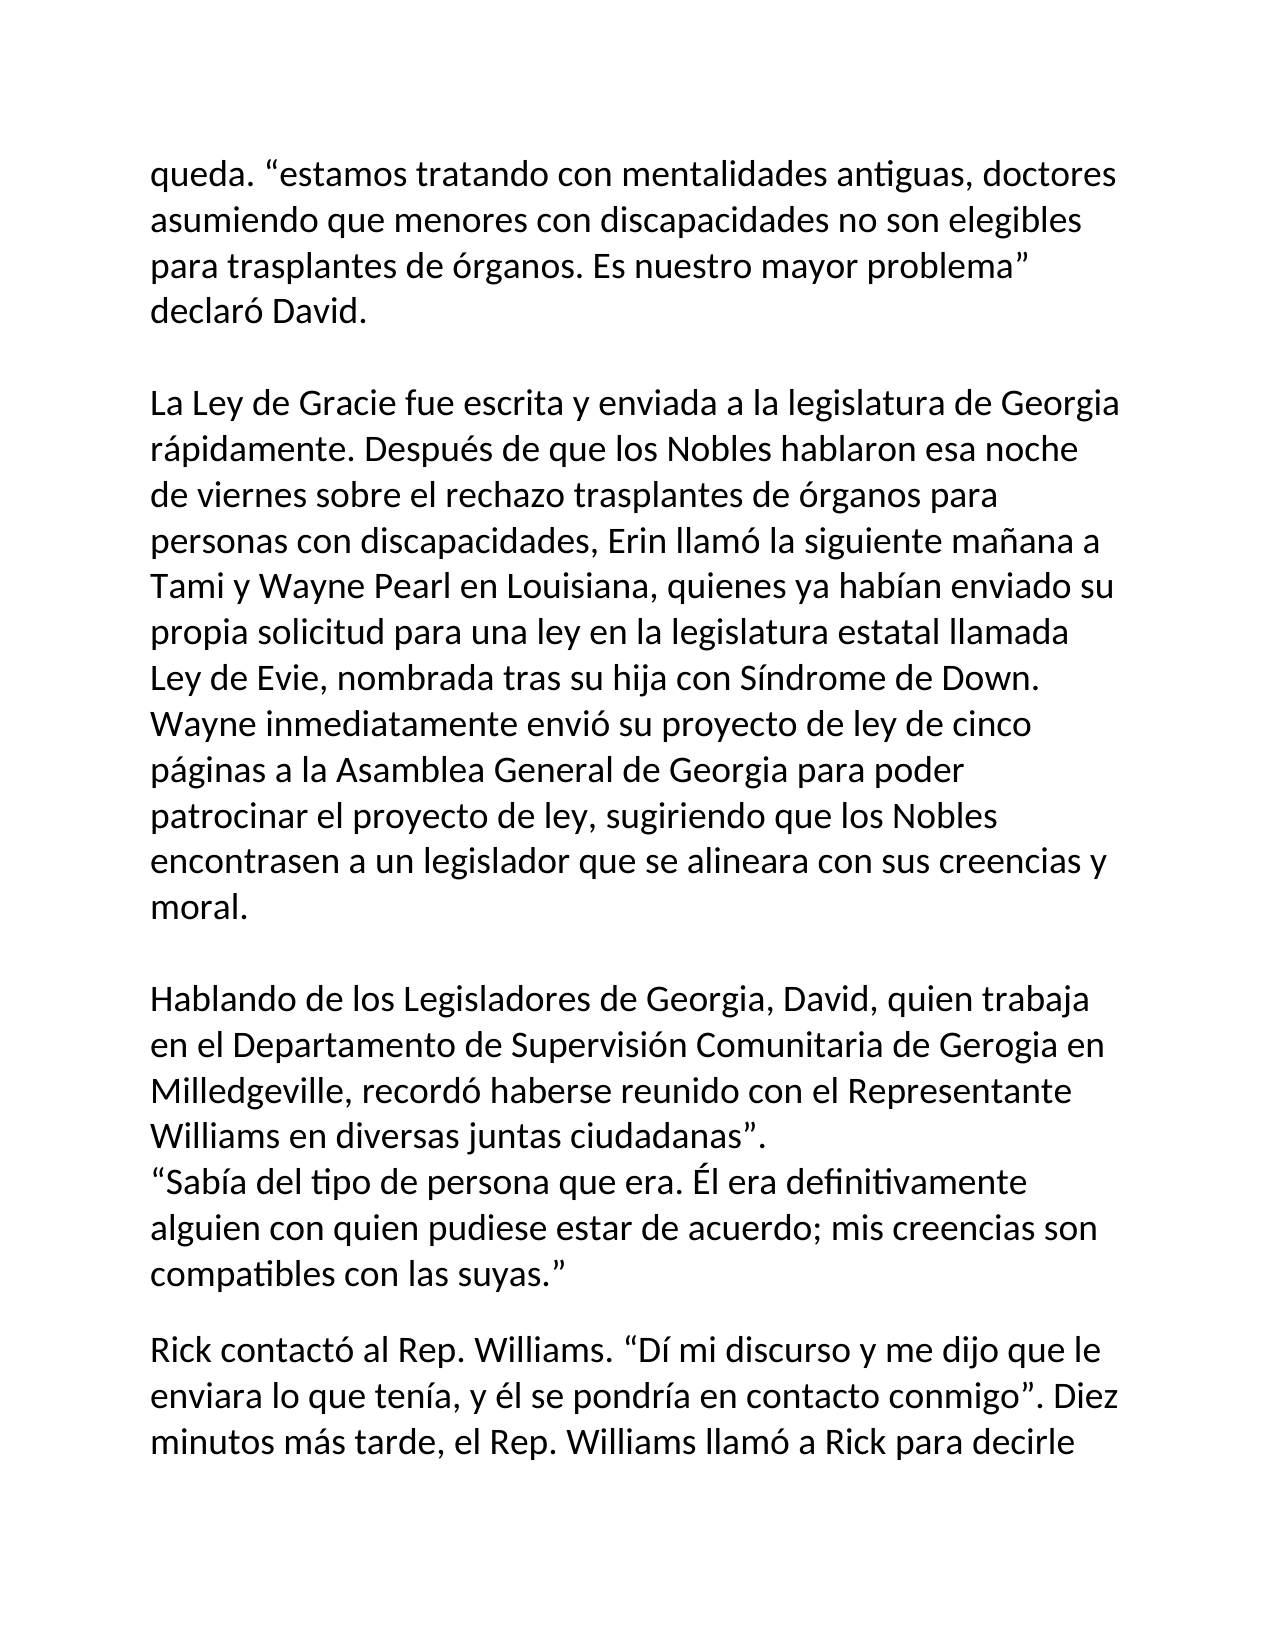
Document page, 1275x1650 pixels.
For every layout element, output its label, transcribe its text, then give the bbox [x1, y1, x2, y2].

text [150, 1326, 1125, 1464]
text La Ley de Gracie fue escrita y enviada a la legislatura de Georgia rápidamente. Después de que los Nobles hablaron esa noche de viernes sobre el rechazo trasplantes de órganos para personas con discapacidades, Erin llamó la siguiente mañana a Tami y Wayne Pearl en Louisiana, quienes ya habían enviado su propia solicitud para una ley en la legislatura estatal llamada Ley de Evie, nombrada tras su hija con Síndrome de Down. Wayne inmediatamente envió su proyecto de ley de cinco páginas a la Asamblea General de Georgia para poder patrocinar el proyecto de ley, sugiriendo que los Nobles encontrasen a un legislador que se alineara con sus creencias y moral. [150, 379, 1125, 929]
text Hablando de los Legisladores de Georgia, David, quien trabaja en el Departamento de Supervisión Comunitaria de Gerogia en Milledgeville, recordó haberse reunido con el Representante Williams en diversas juntas ciudadanas”. [150, 975, 1125, 1158]
text “Sabía del tipo de persona que era. Él era definitivamente alguien con quien pudiese estar de acuerdo; mis creencias son compatibles con las suyas.” [150, 1158, 1125, 1326]
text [150, 150, 1125, 333]
